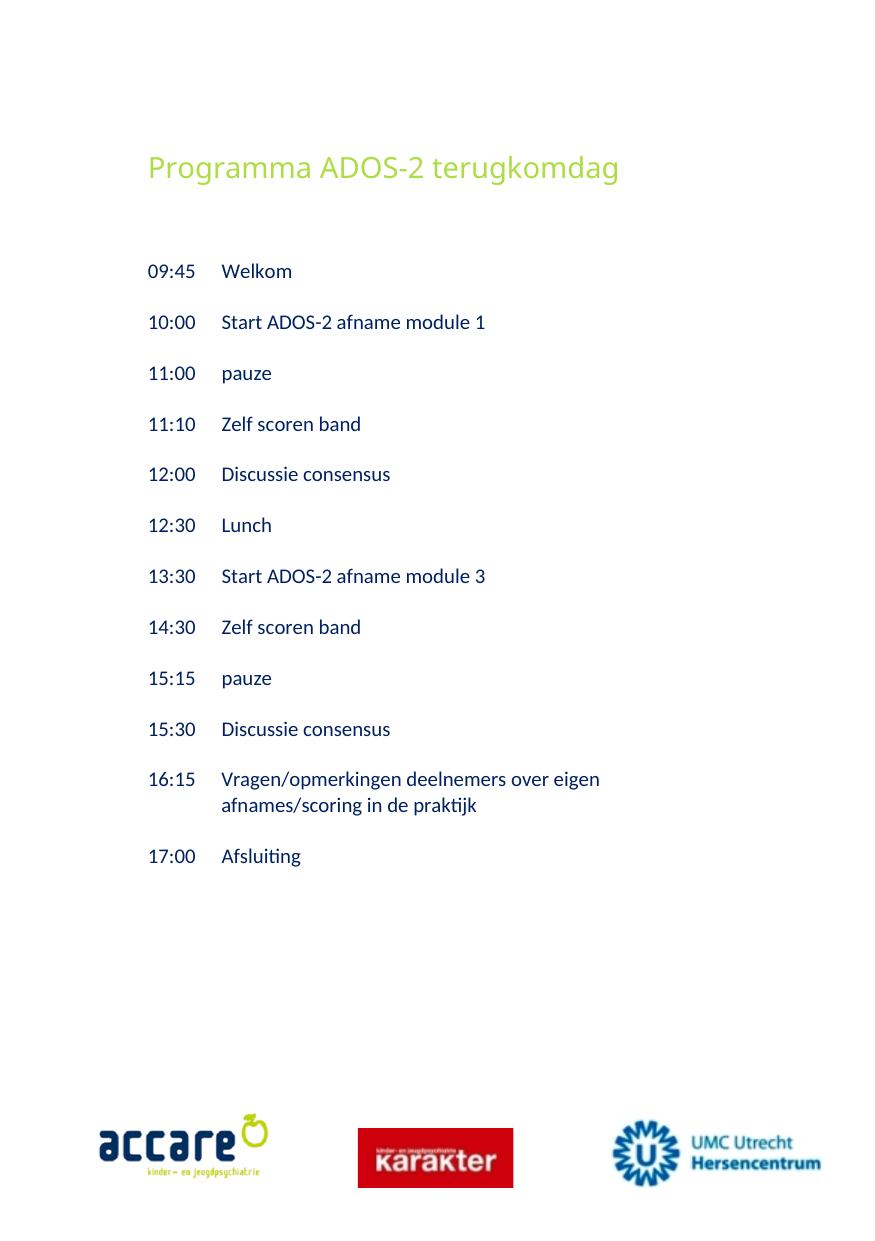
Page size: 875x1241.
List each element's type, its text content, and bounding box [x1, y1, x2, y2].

text 16:15 Vragen/opmerkingen deelnemers over eigen afnames/scoring in de praktijk [148, 767, 726, 817]
picture [600, 1108, 834, 1195]
text 12:30 Lunch [148, 512, 726, 538]
text 09:45 Welkom [148, 227, 874, 284]
text 14:30 Zelf scoren band [148, 614, 726, 639]
text 15:30 Discussie consensus [148, 716, 726, 741]
text 10:00 Start ADOS-2 afname module 1 [148, 309, 726, 334]
text 12:00 Discussie consensus [148, 462, 726, 487]
text Programma ADOS-2 terugkomdag [148, 148, 726, 187]
text 17:00 Afsluiting [148, 843, 726, 868]
text 11:10 Zelf scoren band [148, 411, 726, 436]
picture [90, 1107, 294, 1199]
text 13:30 Start ADOS-2 afname module 3 [148, 563, 726, 589]
text 11:00 pauze [148, 360, 726, 385]
text 15:15 pauze [148, 665, 726, 690]
picture [357, 1128, 514, 1188]
